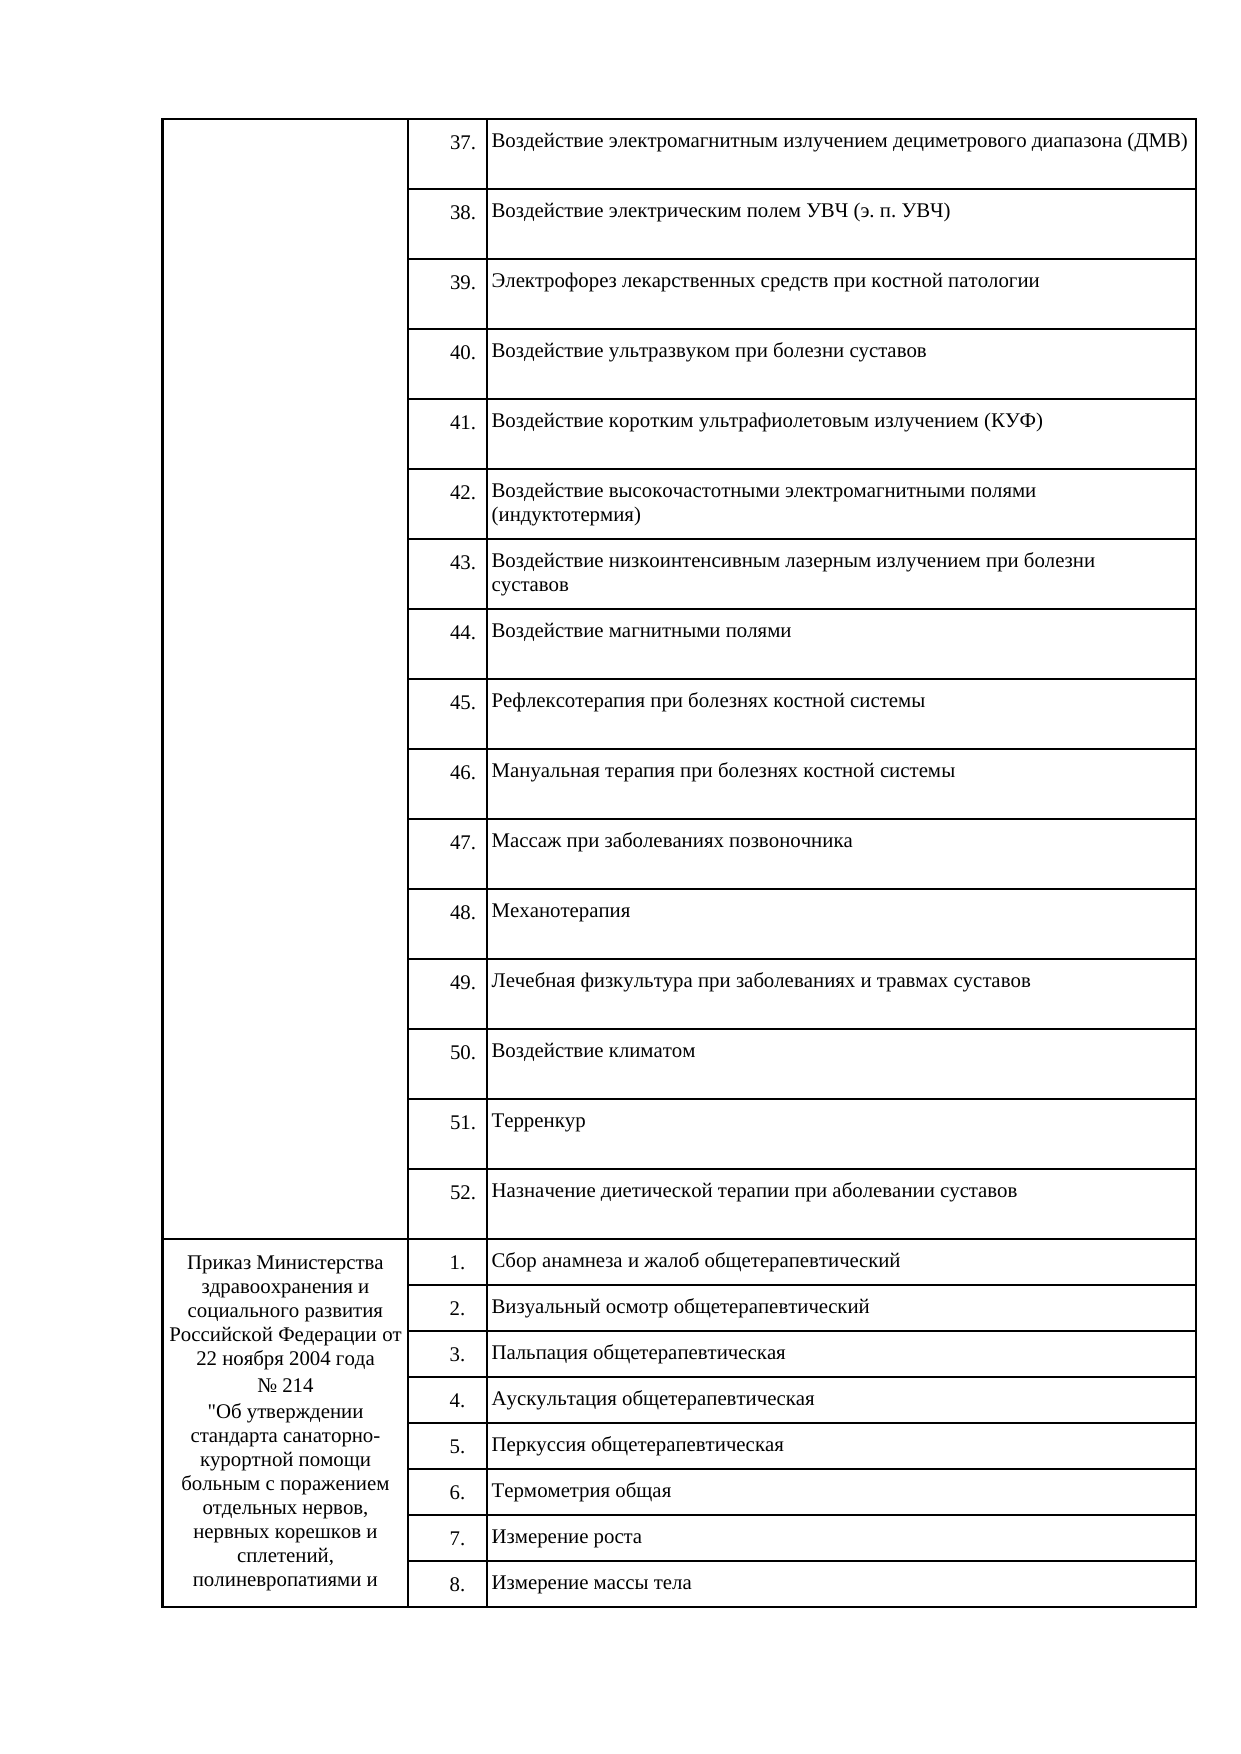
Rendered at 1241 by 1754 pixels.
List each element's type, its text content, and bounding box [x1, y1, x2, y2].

table_cell [409, 680, 486, 748]
table_cell Воздействие электрическим полем УВЧ (э. п. УВЧ) [488, 190, 1195, 258]
table_cell Массаж при заболеваниях позвоночника [488, 820, 1195, 888]
table_cell [409, 260, 486, 328]
table_cell Воздействие климатом [488, 1030, 1195, 1098]
table_cell Перкуссия общетерапевтическая [488, 1424, 1195, 1468]
table_cell [409, 1170, 486, 1238]
table_cell [409, 610, 486, 678]
table_cell [409, 1424, 486, 1468]
table_cell [409, 1332, 486, 1376]
table_cell [409, 330, 486, 398]
table_cell [409, 1030, 486, 1098]
table_cell Лечебная физкультура при заболеваниях и травмах суставов [488, 960, 1195, 1028]
table_cell Мануальная терапия при болезнях костной системы [488, 750, 1195, 818]
table_cell Измерение роста [488, 1516, 1195, 1560]
table_cell Пальпация общетерапевтическая [488, 1332, 1195, 1376]
table_cell [409, 960, 486, 1028]
table_cell [409, 1286, 486, 1330]
table_cell Рефлексотерапия при болезнях костной системы [488, 680, 1195, 748]
table_cell Измерение массы тела [488, 1562, 1195, 1606]
table_cell Приказ Министерства здравоохранения и социального развития Российской Федерации от 22 ноября 2004 года № 214 "Об утверждении стандарта санаторно-курортной помощи больным с поражением отдельных нервов, нервных корешков и сплетений, полиневропатиями и другими поражениями периферической нервной системы" Класс VI МКБ-10 "Болезни нервной системы" Класс VI МКБ-10 "Болезни нервной системы" [164, 1240, 407, 1606]
table_cell [409, 1516, 486, 1560]
table_cell Воздействие электромагнитным излучением дециметрового диапазона (ДМВ) [488, 120, 1195, 188]
table_cell Терренкур [488, 1100, 1195, 1168]
table_cell [409, 190, 486, 258]
table_cell Аускультация общетерапевтическая [488, 1378, 1195, 1422]
table_cell [409, 400, 486, 468]
table_cell [409, 820, 486, 888]
table_cell [409, 1100, 486, 1168]
table_cell [409, 1240, 486, 1284]
table_cell [409, 540, 486, 608]
table_cell [409, 470, 486, 538]
table_cell Термометрия общая [488, 1470, 1195, 1514]
table_cell Воздействие высокочастотными электромагнитными полями (индуктотермия) [488, 470, 1195, 538]
table_cell [409, 750, 486, 818]
table_cell Назначение диетической терапии при аболевании суставов [488, 1170, 1195, 1238]
table_cell Механотерапия [488, 890, 1195, 958]
table_cell Сбор анамнеза и жалоб общетерапевтический [488, 1240, 1195, 1284]
table_cell Воздействие низкоинтенсивным лазерным излучением при болезни суставов [488, 540, 1195, 608]
table_cell Воздействие коротким ультрафиолетовым излучением (КУФ) [488, 400, 1195, 468]
table_cell [409, 1378, 486, 1422]
table_cell Визуальный осмотр общетерапевтический [488, 1286, 1195, 1330]
table_cell [409, 1470, 486, 1514]
table_cell [409, 120, 486, 188]
table_cell [409, 1562, 486, 1606]
table_cell Электрофорез лекарственных средств при костной патологии [488, 260, 1195, 328]
table_cell [409, 890, 486, 958]
table_cell Воздействие ультразвуком при болезни суставов [488, 330, 1195, 398]
table_cell Воздействие магнитными полями [488, 610, 1195, 678]
